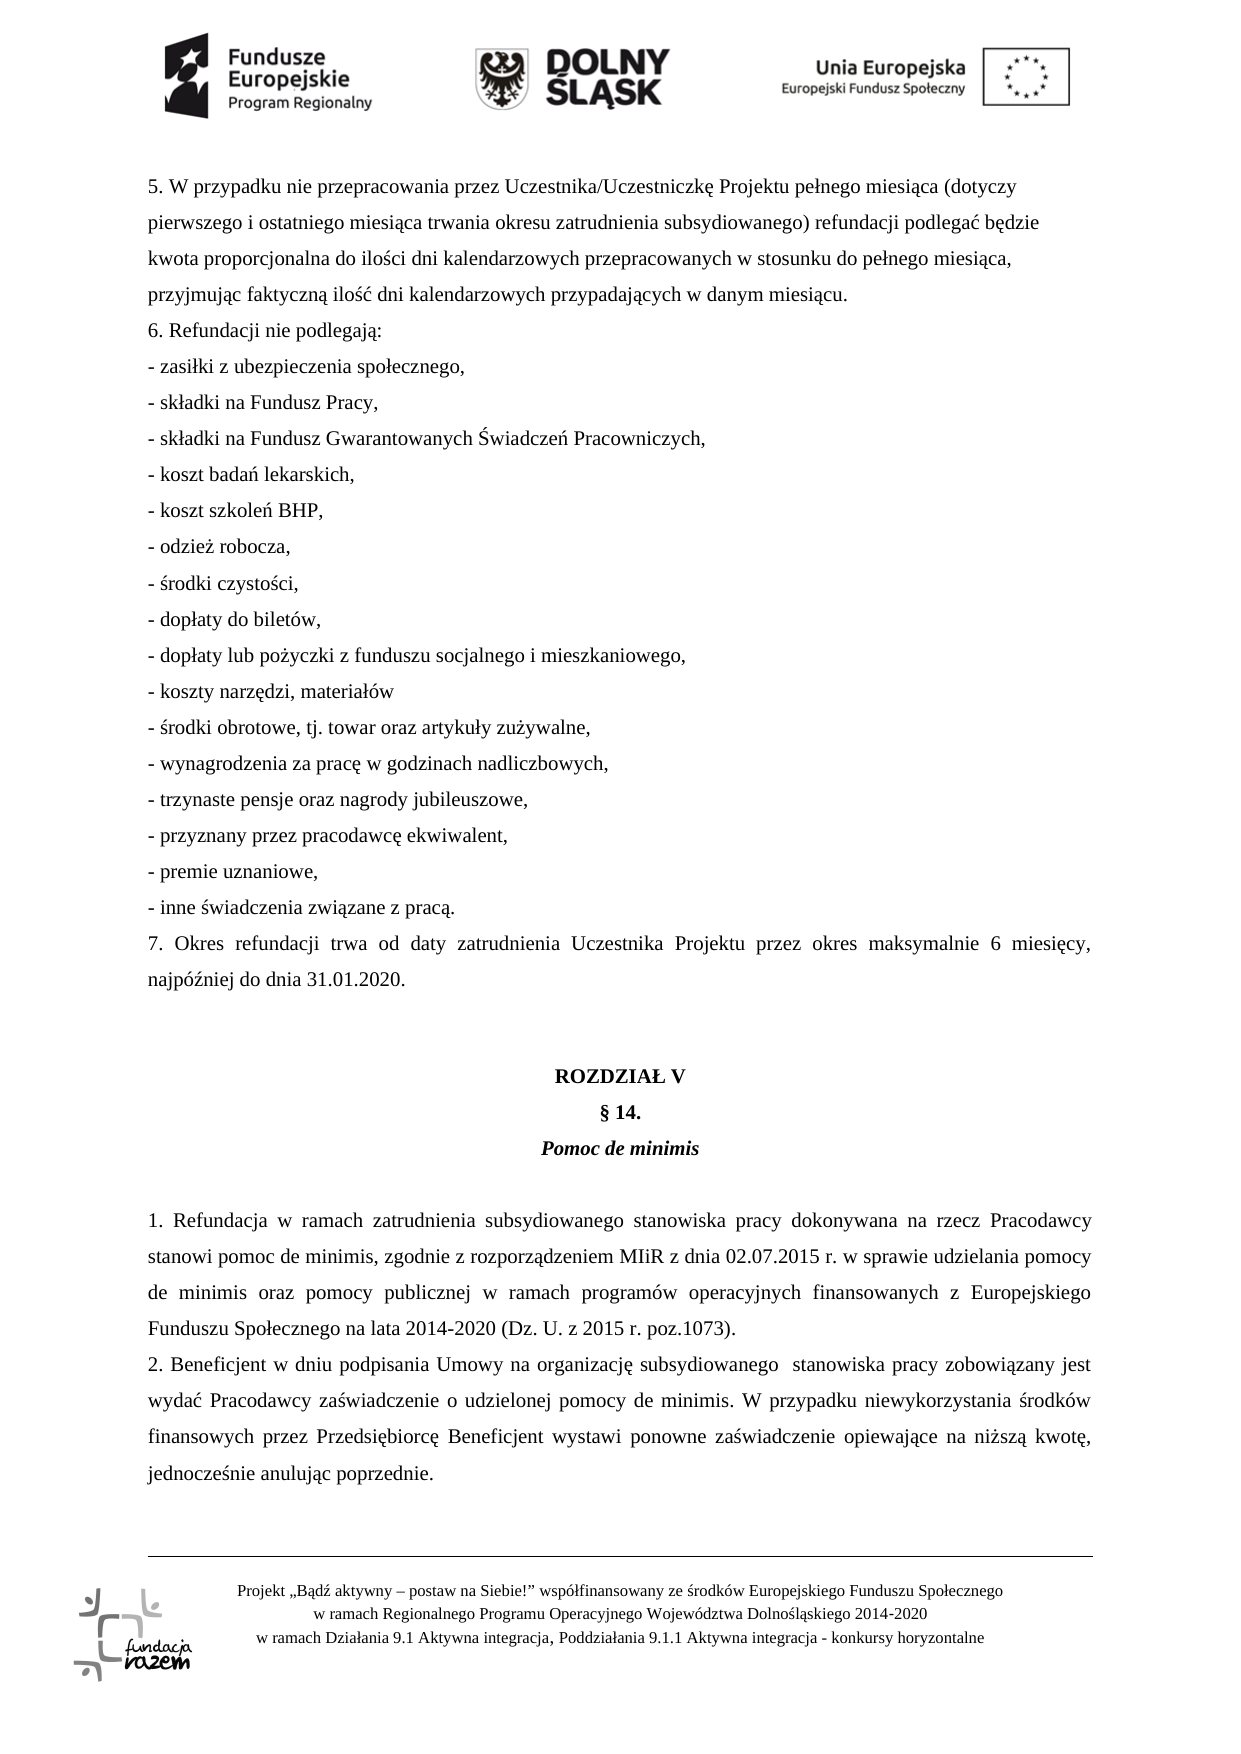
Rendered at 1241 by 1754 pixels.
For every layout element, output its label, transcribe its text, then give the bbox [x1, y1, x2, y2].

text - inne świadczenia związane z pracą. [148, 895, 1093, 919]
text § 14. [148, 1100, 1093, 1124]
text - koszty narzędzi, materiałów [148, 678, 1093, 703]
text 1. Refundacja w ramach zatrudnienia subsydiowanego stanowiska pracy dokonywana na rzecz Pracodawcy stanowi pomoc de minimis, zgodnie z rozporządzeniem MIiR z dnia 02.07.2015 r. w sprawie udzielania pomocy de minimis oraz pomocy publicznej w ramach programów operacyjnych finansowanych z Europejskiego Funduszu Społecznego na lata 2014-2020 (Dz. U. z 2015 r. poz.1073). [148, 1208, 1093, 1340]
text - koszt szkoleń BHP, [148, 498, 1093, 522]
text - odzież robocza, [148, 534, 1093, 558]
text Pomoc de minimis [148, 1136, 1093, 1160]
text - przyznany przez pracodawcę ekwiwalent, [148, 823, 1093, 847]
text - premie uznaniowe, [148, 859, 1093, 883]
text 7. Okres refundacji trwa od daty zatrudnienia Uczestnika Projektu przez okres maksymalnie 6 miesięcy, najpóźniej do dnia 31.01.2020. [148, 931, 1093, 991]
text - składki na Fundusz Pracy, [148, 390, 1093, 414]
text - zasiłki z ubezpieczenia społecznego, [148, 354, 1093, 378]
text - wynagrodzenia za pracę w godzinach nadliczbowych, [148, 751, 1093, 775]
text - dopłaty do biletów, [148, 606, 1093, 631]
text ROZDZIAŁ V [148, 1064, 1093, 1088]
text - koszt badań lekarskich, [148, 462, 1093, 486]
text 6. Refundacji nie podlegają: [148, 318, 1093, 342]
text 5. W przypadku nie przepracowania przez Uczestnika/Uczestniczkę Projektu pełnego miesiąca (dotyczy pierwszego i ostatniego miesiąca trwania okresu zatrudnienia subsydiowanego) refundacji podlegać będzie kwota proporcjonalna do ilości dni kalendarzowych przepracowanych w stosunku do pełnego miesiąca, przyjmując faktyczną ilość dni kalendarzowych przypadających w danym miesiącu. [148, 174, 1093, 306]
picture [147, 29, 1092, 124]
picture [73, 1588, 193, 1682]
text - dopłaty lub pożyczki z funduszu socjalnego i mieszkaniowego, [148, 642, 1093, 667]
text - składki na Fundusz Gwarantowanych Świadczeń Pracowniczych, [148, 426, 1093, 450]
text - trzynaste pensje oraz nagrody jubileuszowe, [148, 787, 1093, 811]
text 2. Beneficjent w dniu podpisania Umowy na organizację subsydiowanego stanowiska pracy zobowiązany jest wydać Pracodawcy zaświadczenie o udzielonej pomocy de minimis. W przypadku niewykorzystania środków finansowych przez Przedsiębiorcę Beneficjent wystawi ponowne zaświadczenie opiewające na niższą kwotę, jednocześnie anulując poprzednie. [148, 1352, 1093, 1484]
text - środki czystości, [148, 570, 1093, 594]
text - środki obrotowe, tj. towar oraz artykuły zużywalne, [148, 714, 1093, 739]
